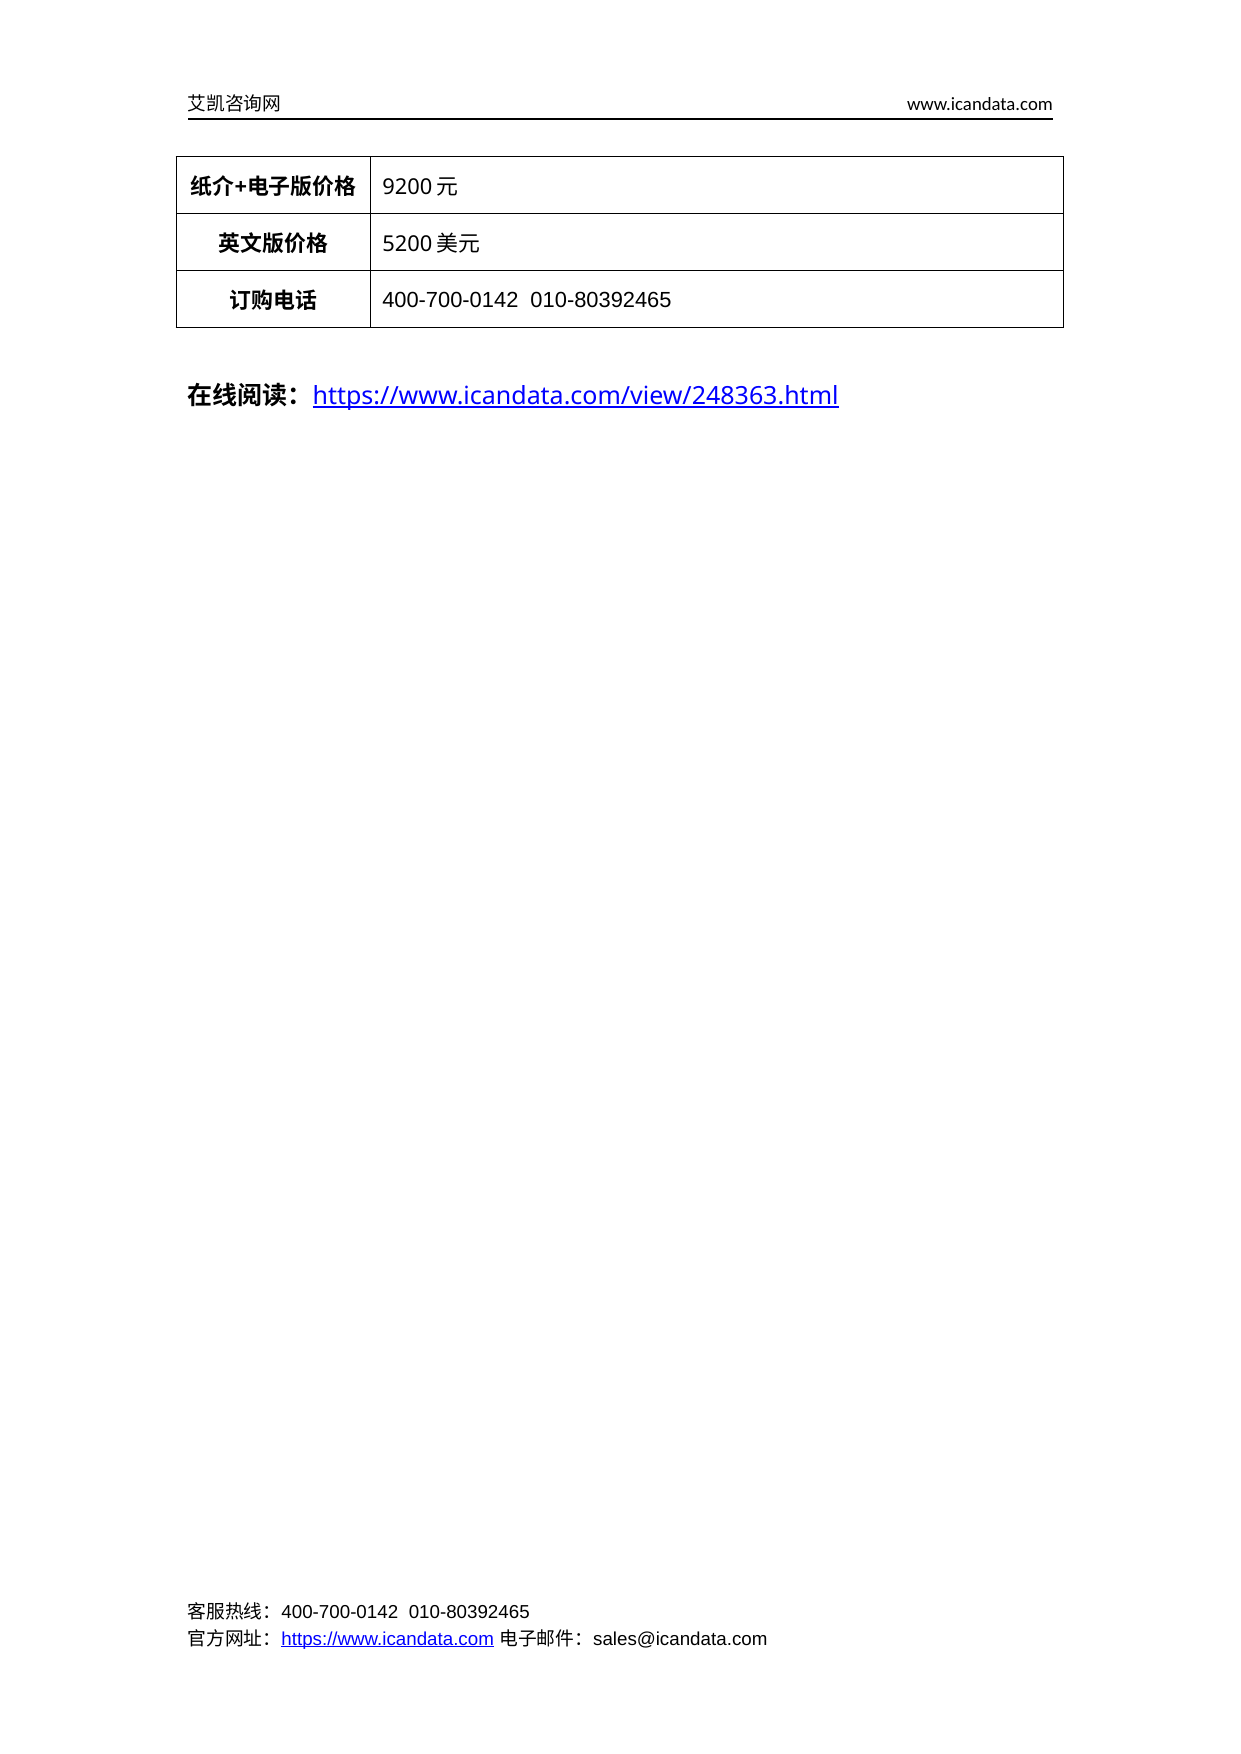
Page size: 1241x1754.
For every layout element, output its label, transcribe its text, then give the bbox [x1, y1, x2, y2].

table_cell 9200元 [371, 157, 1063, 213]
table_cell 纸介+电子版价格 [177, 157, 370, 213]
table_cell 订购电话 [177, 271, 370, 327]
table_cell 5200美元 [371, 214, 1063, 270]
table_cell 400-700-0142 010-80392465 [371, 271, 1063, 327]
text 在线阅读：https://www.icandata.com/view/248363.html [187, 361, 1053, 426]
table_cell 英文版价格 [177, 214, 370, 270]
